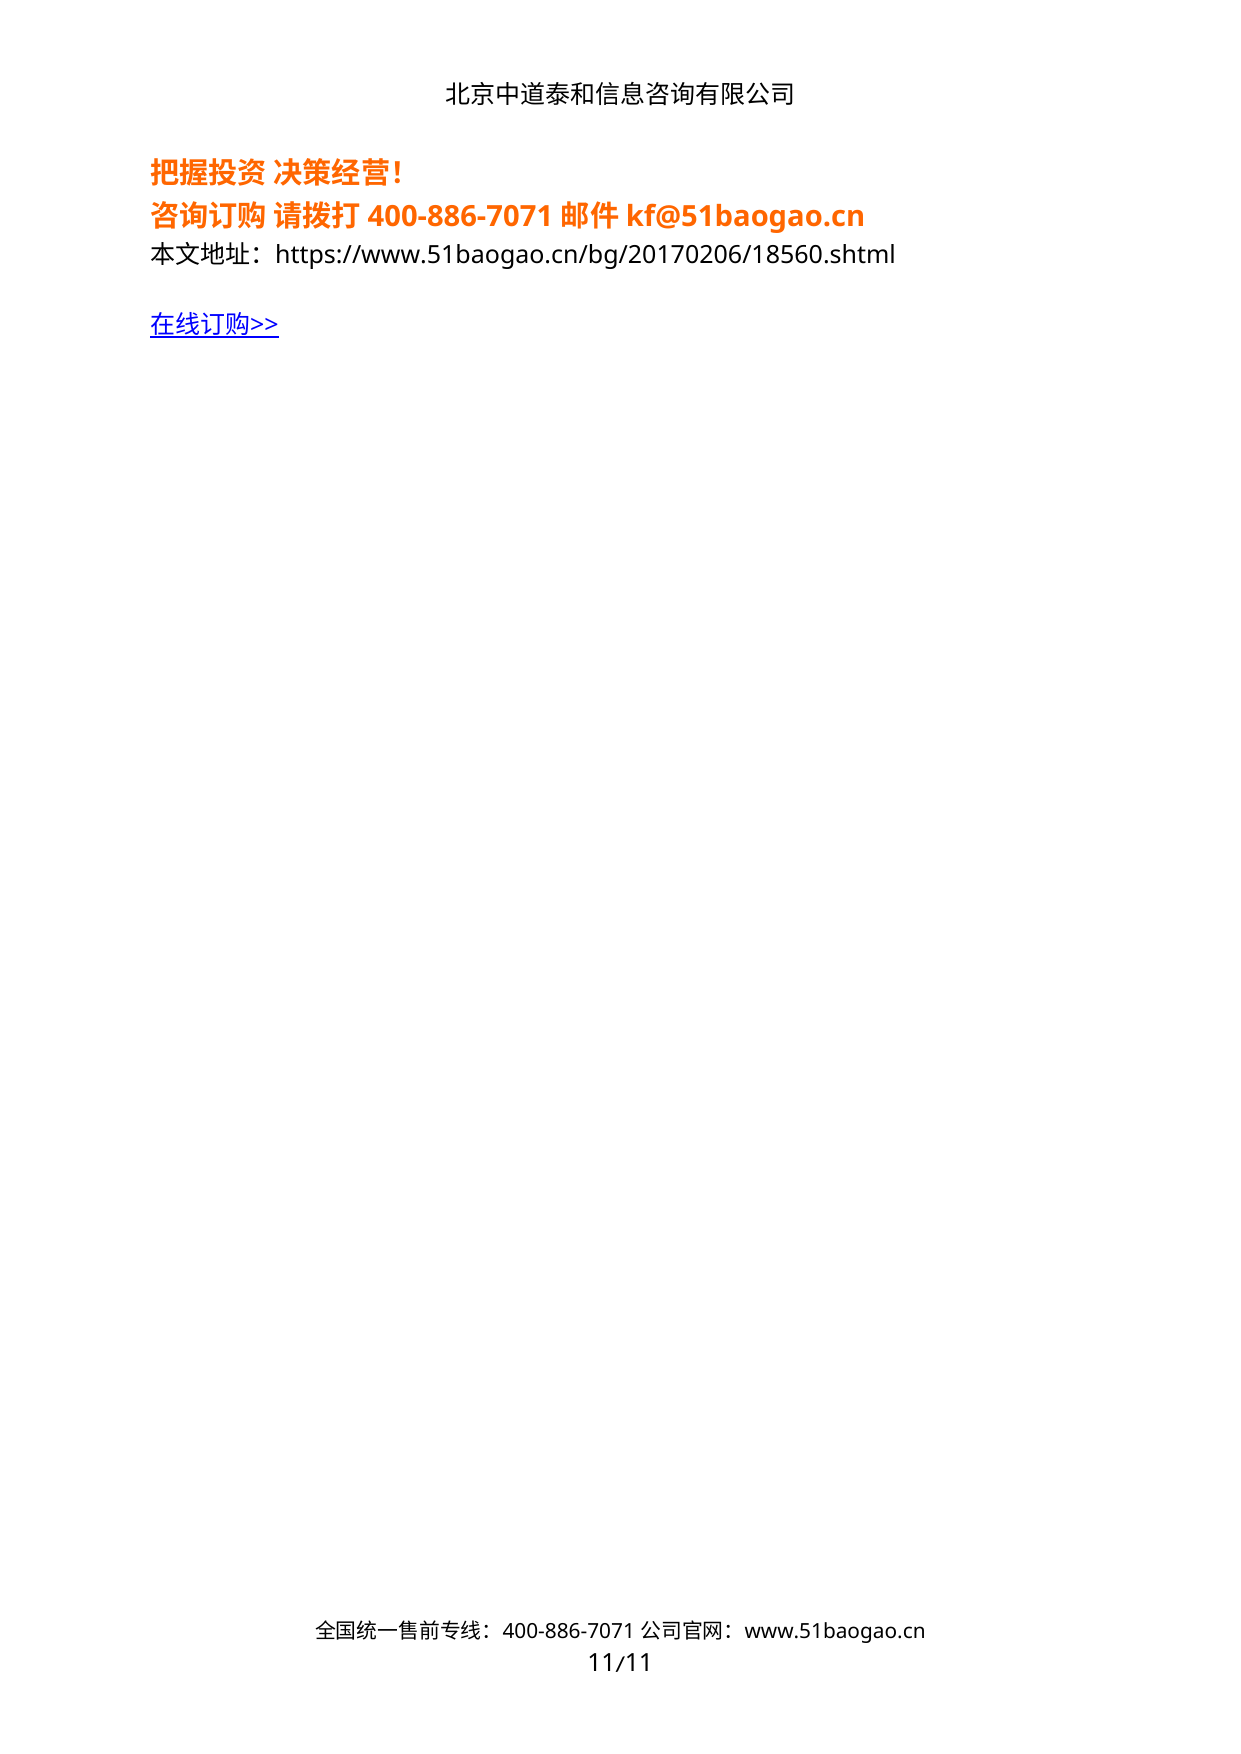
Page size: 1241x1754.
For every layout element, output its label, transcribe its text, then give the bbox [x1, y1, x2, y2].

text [150, 150, 1090, 271]
text 在线订购>> [150, 271, 1090, 341]
